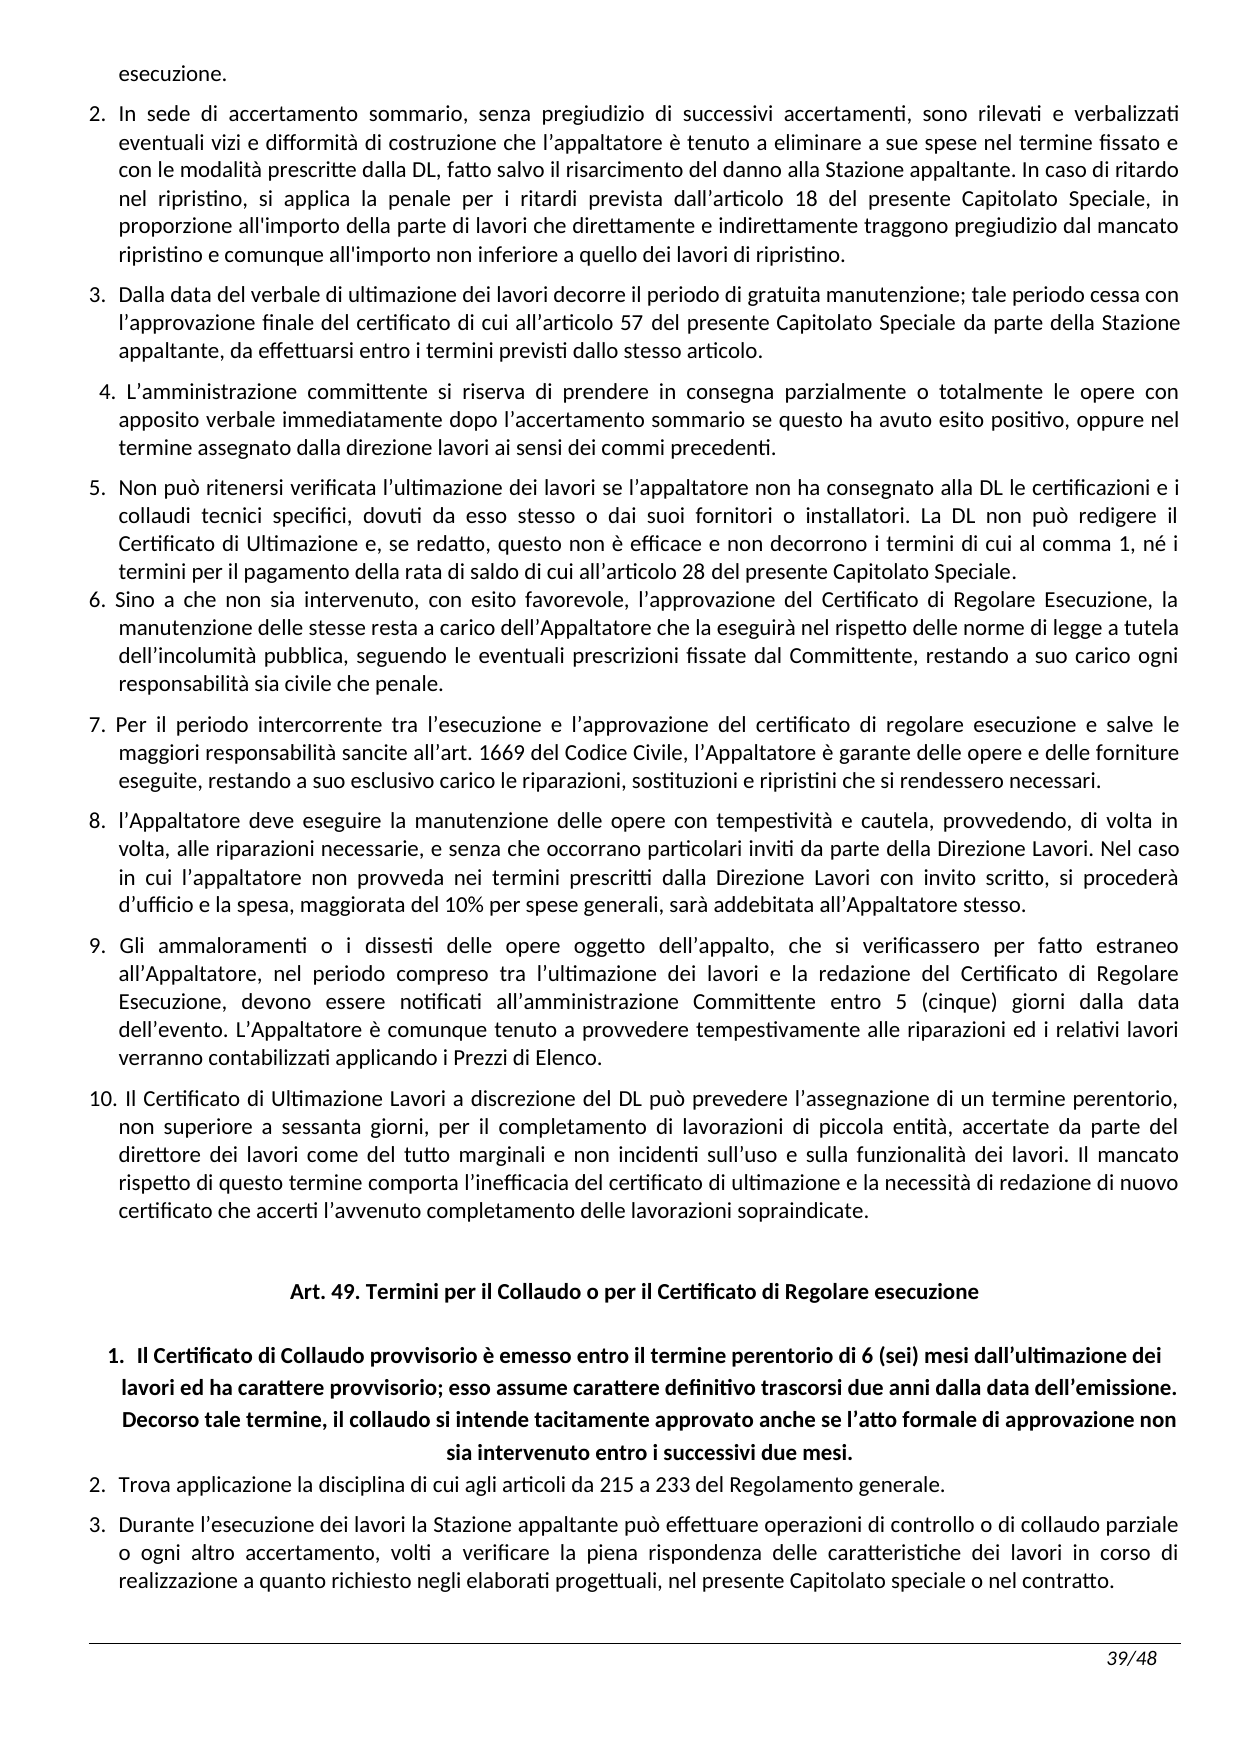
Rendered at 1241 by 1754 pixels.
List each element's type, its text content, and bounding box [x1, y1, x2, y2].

text 2. In sede di accertamento sommario, senza pregiudizio di successivi accertamenti, sono rilevati e verbalizzati eventuali vizi e difformità di costruzione che l’appaltatore è tenuto a eliminare a sue spese nel termine fissato e con le modalità prescritte dalla DL, fatto salvo il risarcimento del danno alla Stazione appaltante. In caso di ritardo nel ripristino, si applica la penale per i ritardi prevista dall’articolo 18 del presente Capitolato Speciale, in proporzione all'importo della parte di lavori che direttamente e indirettamente traggono pregiudizio dal mancato ripristino e comunque all'importo non inferiore a quello dei lavori di ripristino. [89, 99, 1181, 268]
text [89, 59, 1181, 87]
text 8. l’Appaltatore deve eseguire la manutenzione delle opere con tempestività e cautela, provvedendo, di volta in volta, alle riparazioni necessarie, e senza che occorrano particolari inviti da parte della Direzione Lavori. Nel caso in cui l’appaltatore non provveda nei termini prescritti dalla Direzione Lavori con invito scritto, si procederà d’ufficio e la spesa, maggiorata del 10% per spese generali, sarà addebitata all’Appaltatore stesso. [89, 807, 1181, 919]
text 2. Trova applicazione la disciplina di cui agli articoli da 215 a 233 del Regolamento generale. [89, 1470, 1181, 1498]
text Art. 49. Termini per il Collaudo o per il Certificato di Regolare esecuzione [89, 1277, 1181, 1305]
text 3. Dalla data del verbale di ultimazione dei lavori decorre il periodo di gratuita manutenzione; tale periodo cessa con l’approvazione finale del certificato di cui all’articolo 57 del presente Capitolato Speciale da parte della Stazione appaltante, da effettuarsi entro i termini previsti dallo stesso articolo. [89, 280, 1181, 364]
text 3. Durante l’esecuzione dei lavori la Stazione appaltante può effettuare operazioni di controllo o di collaudo parziale o ogni altro accertamento, volti a verificare la piena rispondenza delle caratteristiche dei lavori in corso di realizzazione a quanto richiesto negli elaborati progettuali, nel presente Capitolato speciale o nel contratto. [89, 1511, 1181, 1594]
text 10. Il Certificato di Ultimazione Lavori a discrezione del DL può prevedere l’assegnazione di un termine perentorio, non superiore a sessanta giorni, per il completamento di lavorazioni di piccola entità, accertate da parte del direttore dei lavori come del tutto marginali e non incidenti sull’uso e sulla funzionalità dei lavori. Il mancato rispetto di questo termine comporta l’inefficacia del certificato di ultimazione e la necessità di redazione di nuovo certificato che accerti l’avvenuto completamento delle lavorazioni sopraindicate. [89, 1084, 1181, 1224]
text 1. Il Certificato di Collaudo provvisorio è emesso entro il termine perentorio di 6 (sei) mesi dall’ultimazione dei lavori ed ha carattere provvisorio; esso assume carattere definitivo trascorsi due anni dalla data dell’emissione. Decorso tale termine, il collaudo si intende tacitamente approvato anche se l’atto formale di approvazione non sia intervenuto entro i successivi due mesi. [89, 1341, 1181, 1466]
text 9. Gli ammaloramenti o i dissesti delle opere oggetto dell’appalto, che si verificassero per fatto estraneo all’Appaltatore, nel periodo compreso tra l’ultimazione dei lavori e la redazione del Certificato di Regolare Esecuzione, devono essere notificati all’amministrazione Committente entro 5 (cinque) giorni dalla data dell’evento. L’Appaltatore è comunque tenuto a provvedere tempestivamente alle riparazioni ed i relativi lavori verranno contabilizzati applicando i Prezzi di Elenco. [89, 931, 1181, 1071]
text 4. L’amministrazione committente si riserva di prendere in consegna parzialmente o totalmente le opere con apposito verbale immediatamente dopo l’accertamento sommario se questo ha avuto esito positivo, oppure nel termine assegnato dalla direzione lavori ai sensi dei commi precedenti. [89, 377, 1181, 461]
text 7. Per il periodo intercorrente tra l’esecuzione e l’approvazione del certificato di regolare esecuzione e salve le maggiori responsabilità sancite all’art. 1669 del Codice Civile, l’Appaltatore è garante delle opere e delle forniture eseguite, restando a suo esclusivo carico le riparazioni, sostituzioni e ripristini che si rendessero necessari. [89, 710, 1181, 794]
text 6. Sino a che non sia intervenuto, con esito favorevole, l’approvazione del Certificato di Regolare Esecuzione, la manutenzione delle stesse resta a carico dell’Appaltatore che la eseguirà nel rispetto delle norme di legge a tutela dell’incolumità pubblica, seguendo le eventuali prescrizioni fissate dal Committente, restando a suo carico ogni responsabilità sia civile che penale. [89, 585, 1181, 697]
text 5. Non può ritenersi verificata l’ultimazione dei lavori se l’appaltatore non ha consegnato alla DL le certificazioni e i collaudi tecnici specifici, dovuti da esso stesso o dai suoi fornitori o installatori. La DL non può redigere il Certificato di Ultimazione e, se redatto, questo non è efficace e non decorrono i termini di cui al comma 1, né i termini per il pagamento della rata di saldo di cui all’articolo 28 del presente Capitolato Speciale. [89, 473, 1181, 585]
